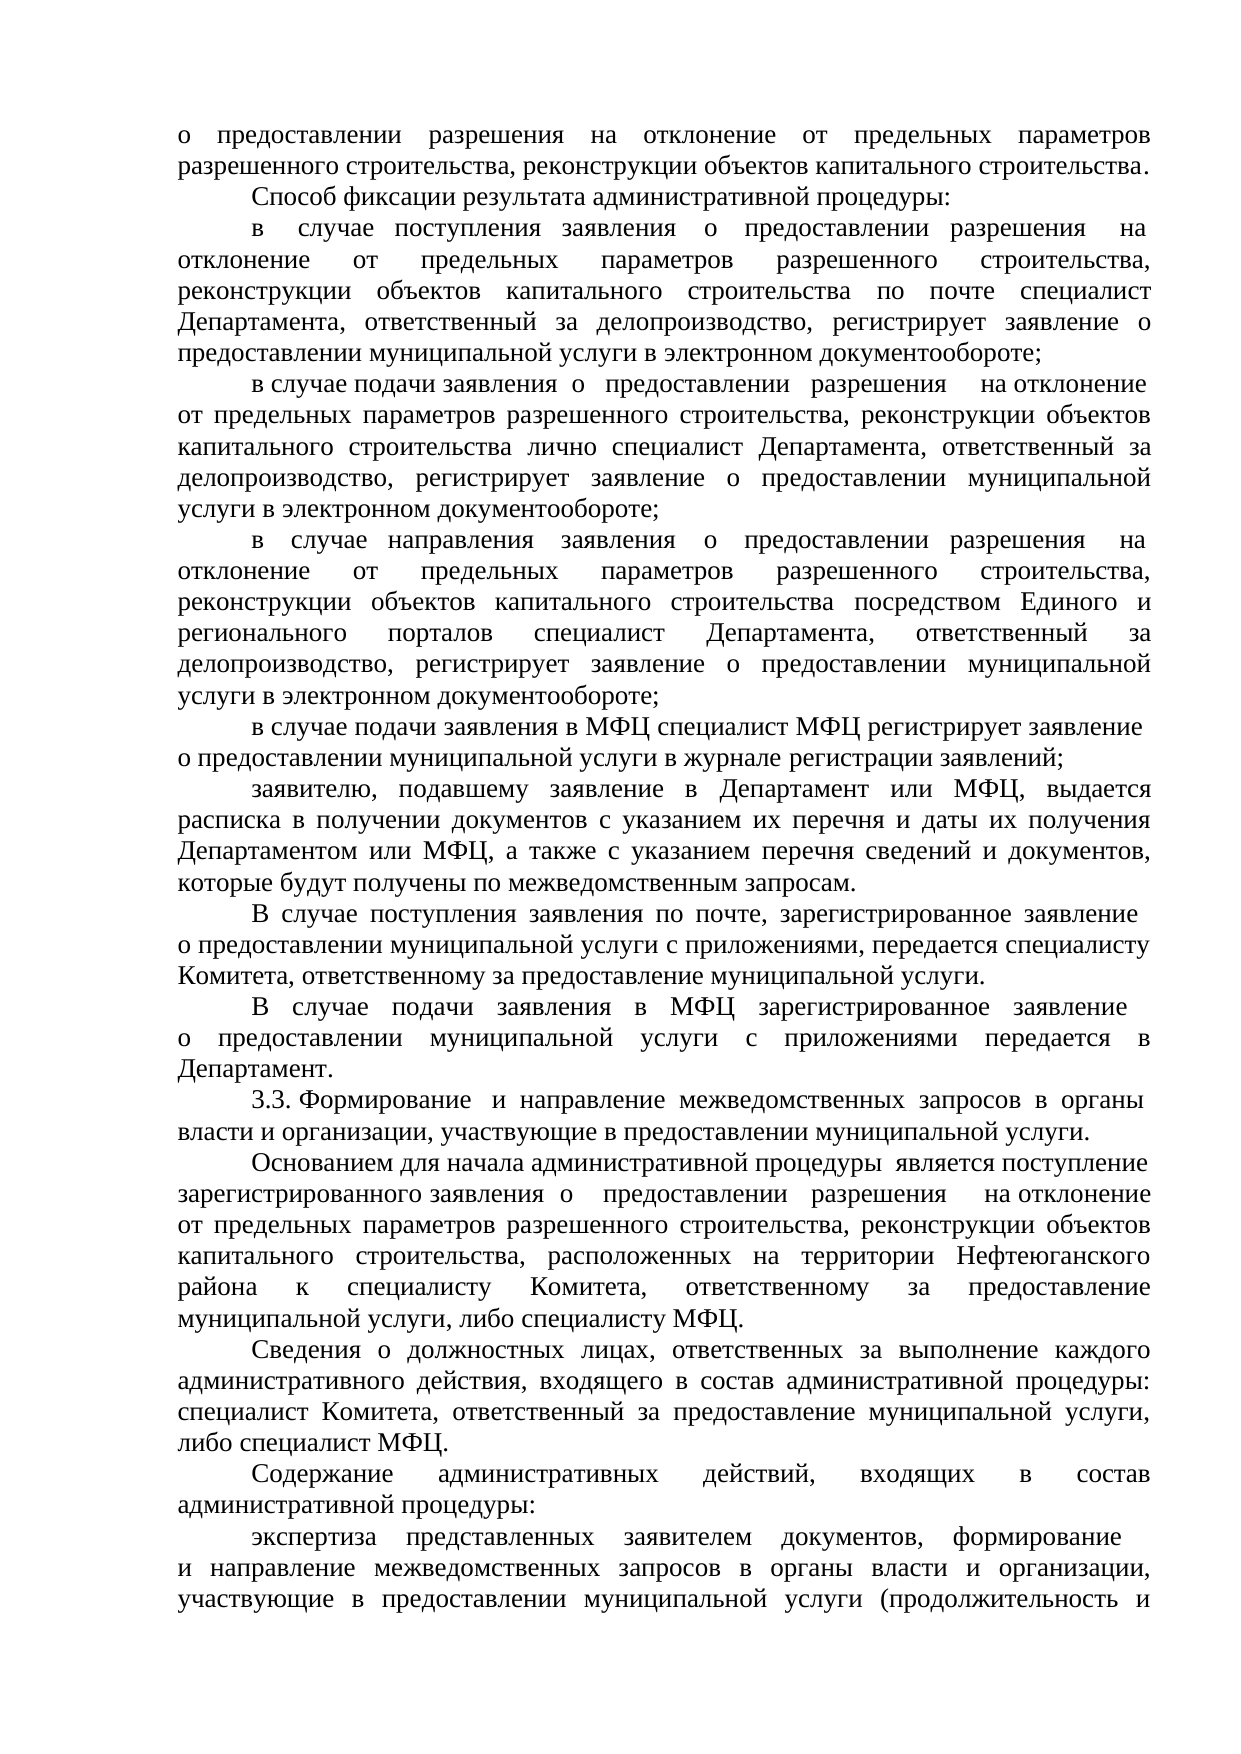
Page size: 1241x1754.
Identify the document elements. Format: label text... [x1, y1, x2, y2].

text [177, 1520, 1152, 1613]
text в случае поступления заявления о предоставлении разрешения на [251, 212, 1152, 243]
text В случае поступления заявления по почте, зарегистрированное заявление о предоставлении муниципальной услуги с приложениями, передается специалисту Комитета, ответственному за предоставление муниципальной услуги. [177, 897, 1152, 990]
text в случае подачи заявления в МФЦ специалист МФЦ регистрирует заявление о предоставлении муниципальной услуги в журнале регистрации заявлений; [177, 710, 1152, 772]
text в случае подачи заявления о предоставлении разрешения на отклонение [251, 367, 1152, 398]
text зарегистрированного заявления о предоставлении разрешения на отклонение от предельных параметров разрешенного строительства, реконструкции объектов капитального строительства, расположенных на территории Нефтеюганского района к специалисту Комитета, ответственному за предоставление муниципальной услуги, либо специалисту МФЦ. [177, 1177, 1152, 1333]
text в случае направления заявления о предоставлении разрешения на [251, 523, 1152, 554]
text отклонение от предельных параметров разрешенного строительства, реконструкции объектов капитального строительства по почте специалист Департамента, ответственный за делопроизводство, регистрирует заявление о предоставлении муниципальной услуги в электронном документообороте; [177, 243, 1152, 367]
text от предельных параметров разрешенного строительства, реконструкции объектов капитального строительства лично специалист Департамента, ответственный за делопроизводство, регистрирует заявление о предоставлении муниципальной услуги в электронном документообороте; [177, 398, 1152, 523]
text Содержание административных действий, входящих в состав административной процедуры: [177, 1457, 1152, 1520]
text В случае подачи заявления в МФЦ зарегистрированное заявление о предоставлении муниципальной услуги с приложениями передается в Департамент. [177, 990, 1152, 1084]
text Основанием для начала административной процедуры является поступление [251, 1146, 1152, 1177]
text Сведения о должностных лицах, ответственных за выполнение каждого административного действия, входящего в состав административной процедуры: специалист Комитета, ответственный за предоставление муниципальной услуги, либо специалист МФЦ. [177, 1333, 1152, 1457]
text заявителю, подавшему заявление в Департамент или МФЦ, выдается расписка в получении документов с указанием их перечня и даты их получения Департаментом или МФЦ, а также с указанием перечня сведений и документов, которые будут получены по межведомственным запросам. [177, 772, 1152, 897]
text о предоставлении разрешения на отклонение от предельных параметров разрешенного строительства, реконструкции объектов капитального строительства. [177, 118, 1152, 180]
text Способ фиксации результата административной процедуры: [177, 180, 1152, 212]
text 3.3. Формирование и направление межведомственных запросов в органы [251, 1084, 1152, 1115]
text власти и организации, участвующие в предоставлении муниципальной услуги. [177, 1115, 1152, 1146]
text отклонение от предельных параметров разрешенного строительства, реконструкции объектов капитального строительства посредством Единого и регионального порталов специалист Департамента, ответственный за делопроизводство, регистрирует заявление о предоставлении муниципальной услуги в электронном документообороте; [177, 554, 1152, 710]
